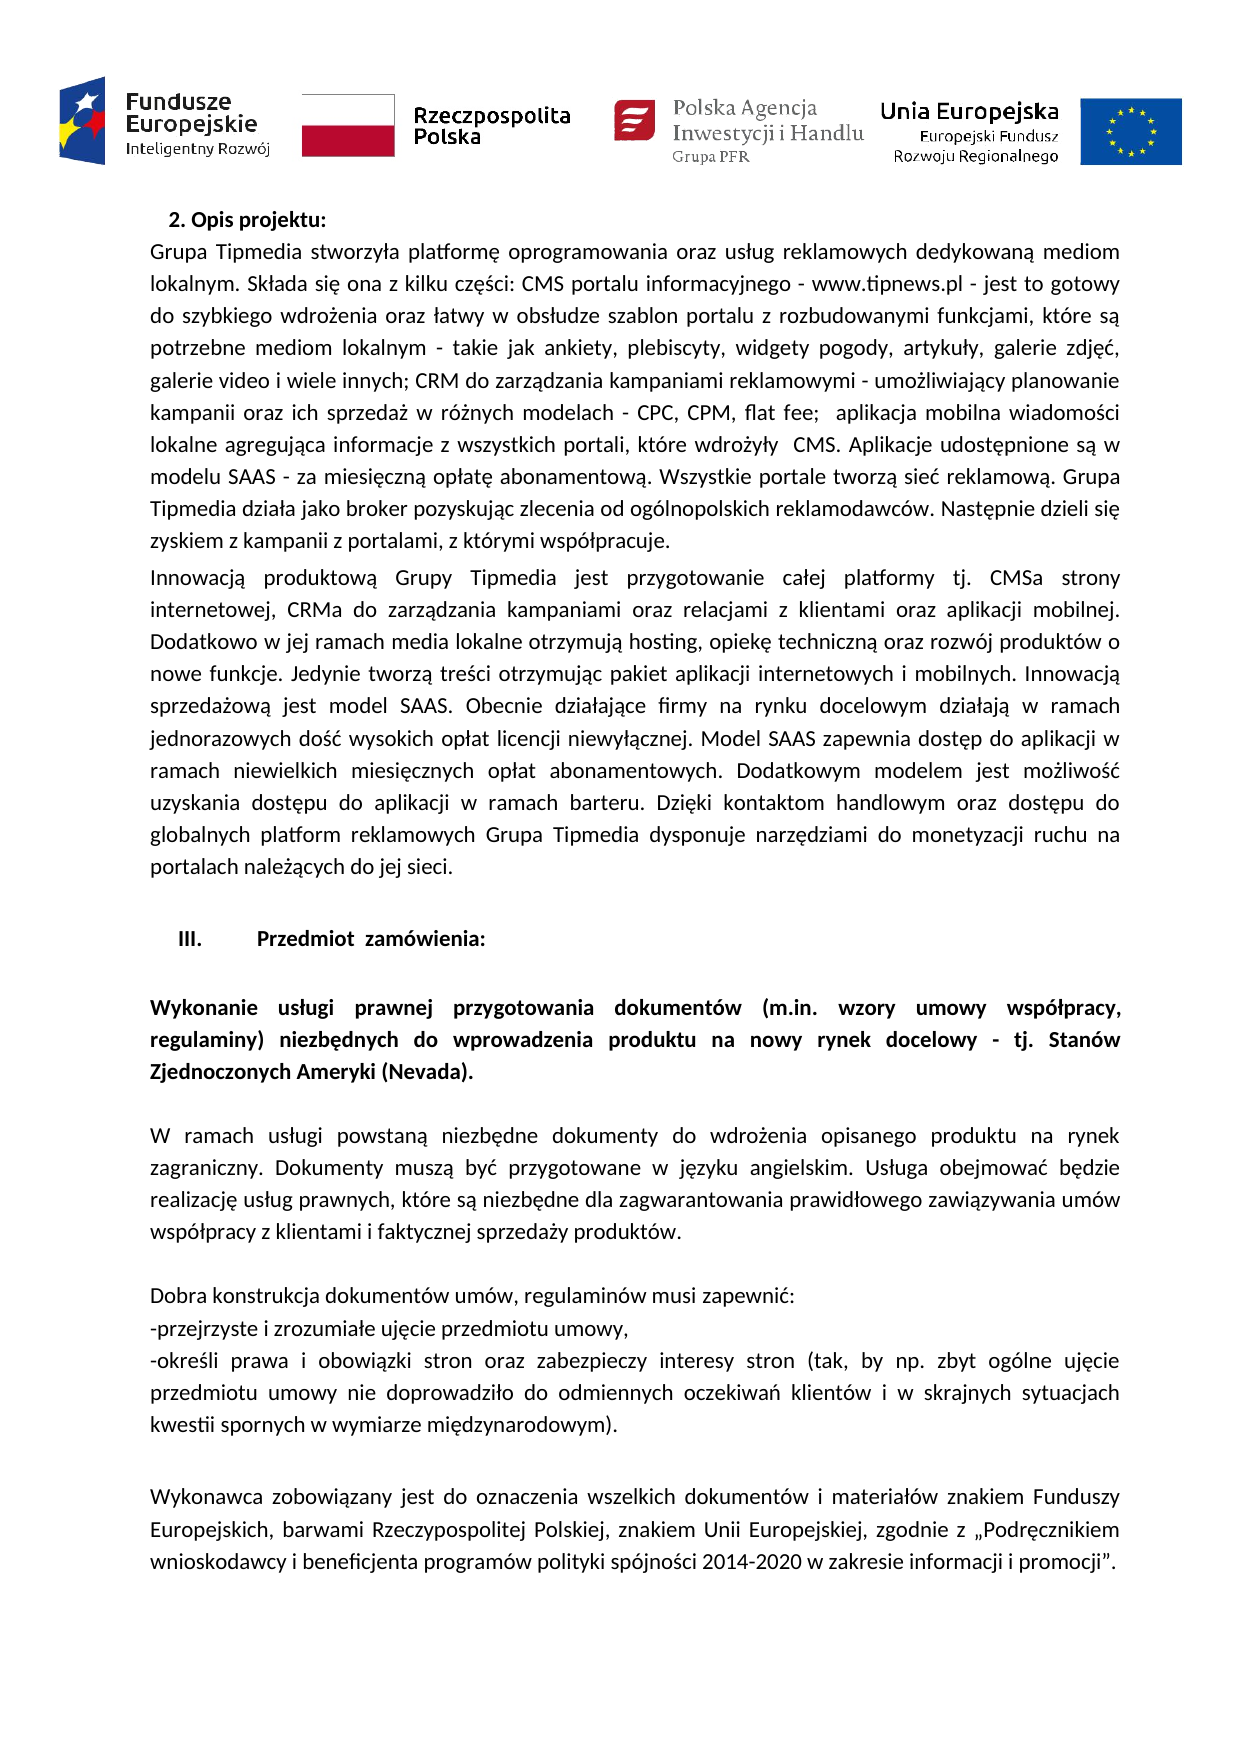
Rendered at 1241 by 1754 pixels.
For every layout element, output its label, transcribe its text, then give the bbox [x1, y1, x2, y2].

picture [612, 97, 866, 167]
picture [57, 74, 270, 167]
text Wykonanie usługi prawnej przygotowania dokumentów (m.in. wzory umowy współpracy, regulaminy) niezbędnych do wprowadzenia produktu na nowy rynek docelowy - tj. Stanów Zjednoczonych Ameryki (Nevada). [150, 993, 1122, 1085]
text III. Przedmiot zamówienia: [178, 924, 1122, 952]
text -określi prawa i obowiązki stron oraz zabezpieczy interesy stron (tak, by np. zbyt ogólne ujęcie przedmiotu umowy nie doprowadziło do odmiennych oczekiwań klientów i w skrajnych sytuacjach kwestii spornych w wymiarze międzynarodowym). [150, 1346, 1122, 1438]
list Opis projektu: [168, 205, 1122, 233]
text Dobra konstrukcja dokumentów umów, regulaminów musi zapewnić: [150, 1282, 1122, 1310]
picture [879, 96, 1184, 167]
text Grupa Tipmedia stworzyła platformę oprogramowania oraz usług reklamowych dedykowaną mediom lokalnym. Składa się ona z kilku części: CMS portalu informacyjnego - www.tipnews.pl - jest to gotowy do szybkiego wdrożenia oraz łatwy w obsłudze szablon portalu z rozbudowanymi funkcjami, które są potrzebne mediom lokalnym - takie jak ankiety, plebiscyty, widgety pogody, artykuły, galerie zdjęć, galerie video i wiele innych; CRM do zarządzania kampaniami reklamowymi - umożliwiający planowanie kampanii oraz ich sprzedaż w różnych modelach - CPC, CPM, flat fee; aplikacja mobilna wiadomości lokalne agregująca informacje z wszystkich portali, które wdrożyły CMS. Aplikacje udostępnione są w modelu SAAS - za miesięczną opłatę abonamentową. Wszystkie portale tworzą sieć reklamową. Grupa Tipmedia działa jako broker pozyskując zlecenia od ogólnopolskich reklamodawców. Następnie dzieli się zyskiem z kampanii z portalami, z którymi współpracuje. [150, 237, 1122, 555]
text W ramach usługi powstaną niezbędne dokumenty do wdrożenia opisanego produktu na rynek zagraniczny. Dokumenty muszą być przygotowane w języku angielskim. Usługa obejmować będzie realizację usług prawnych, które są niezbędne dla zagwarantowania prawidłowego zawiązywania umów współpracy z klientami i faktycznej sprzedaży produktów. [150, 1121, 1122, 1245]
text Innowacją produktową Grupy Tipmedia jest przygotowanie całej platformy tj. CMSa strony internetowej, CRMa do zarządzania kampaniami oraz relacjami z klientami oraz aplikacji mobilnej. Dodatkowo w jej ramach media lokalne otrzymują hosting, opiekę techniczną oraz rozwój produktów o nowe funkcje. Jedynie tworzą treści otrzymując pakiet aplikacji internetowych i mobilnych. Innowacją sprzedażową jest model SAAS. Obecnie działające firmy na rynku docelowym działają w ramach jednorazowych dość wysokich opłat licencji niewyłącznej. Model SAAS zapewnia dostęp do aplikacji w ramach niewielkich miesięcznych opłat abonamentowych. Dodatkowym modelem jest możliwość uzyskania dostępu do aplikacji w ramach barteru. Dzięki kontaktom handlowym oraz dostępu do globalnych platform reklamowych Grupa Tipmedia dysponuje narzędziami do monetyzacji ruchu na portalach należących do jej sieci. [150, 563, 1122, 880]
text -przejrzyste i zrozumiałe ujęcie przedmiotu umowy, [150, 1314, 1122, 1342]
text Wykonawca zobowiązany jest do oznaczenia wszelkich dokumentów i materiałów znakiem Funduszy Europejskich, barwami Rzeczypospolitej Polskiej, znakiem Unii Europejskiej, zgodnie z „Podręcznikiem wnioskodawcy i beneficjenta programów polityki spójności 2014-2020 w zakresie informacji i promocji”. [150, 1482, 1122, 1575]
picture [281, 73, 590, 177]
